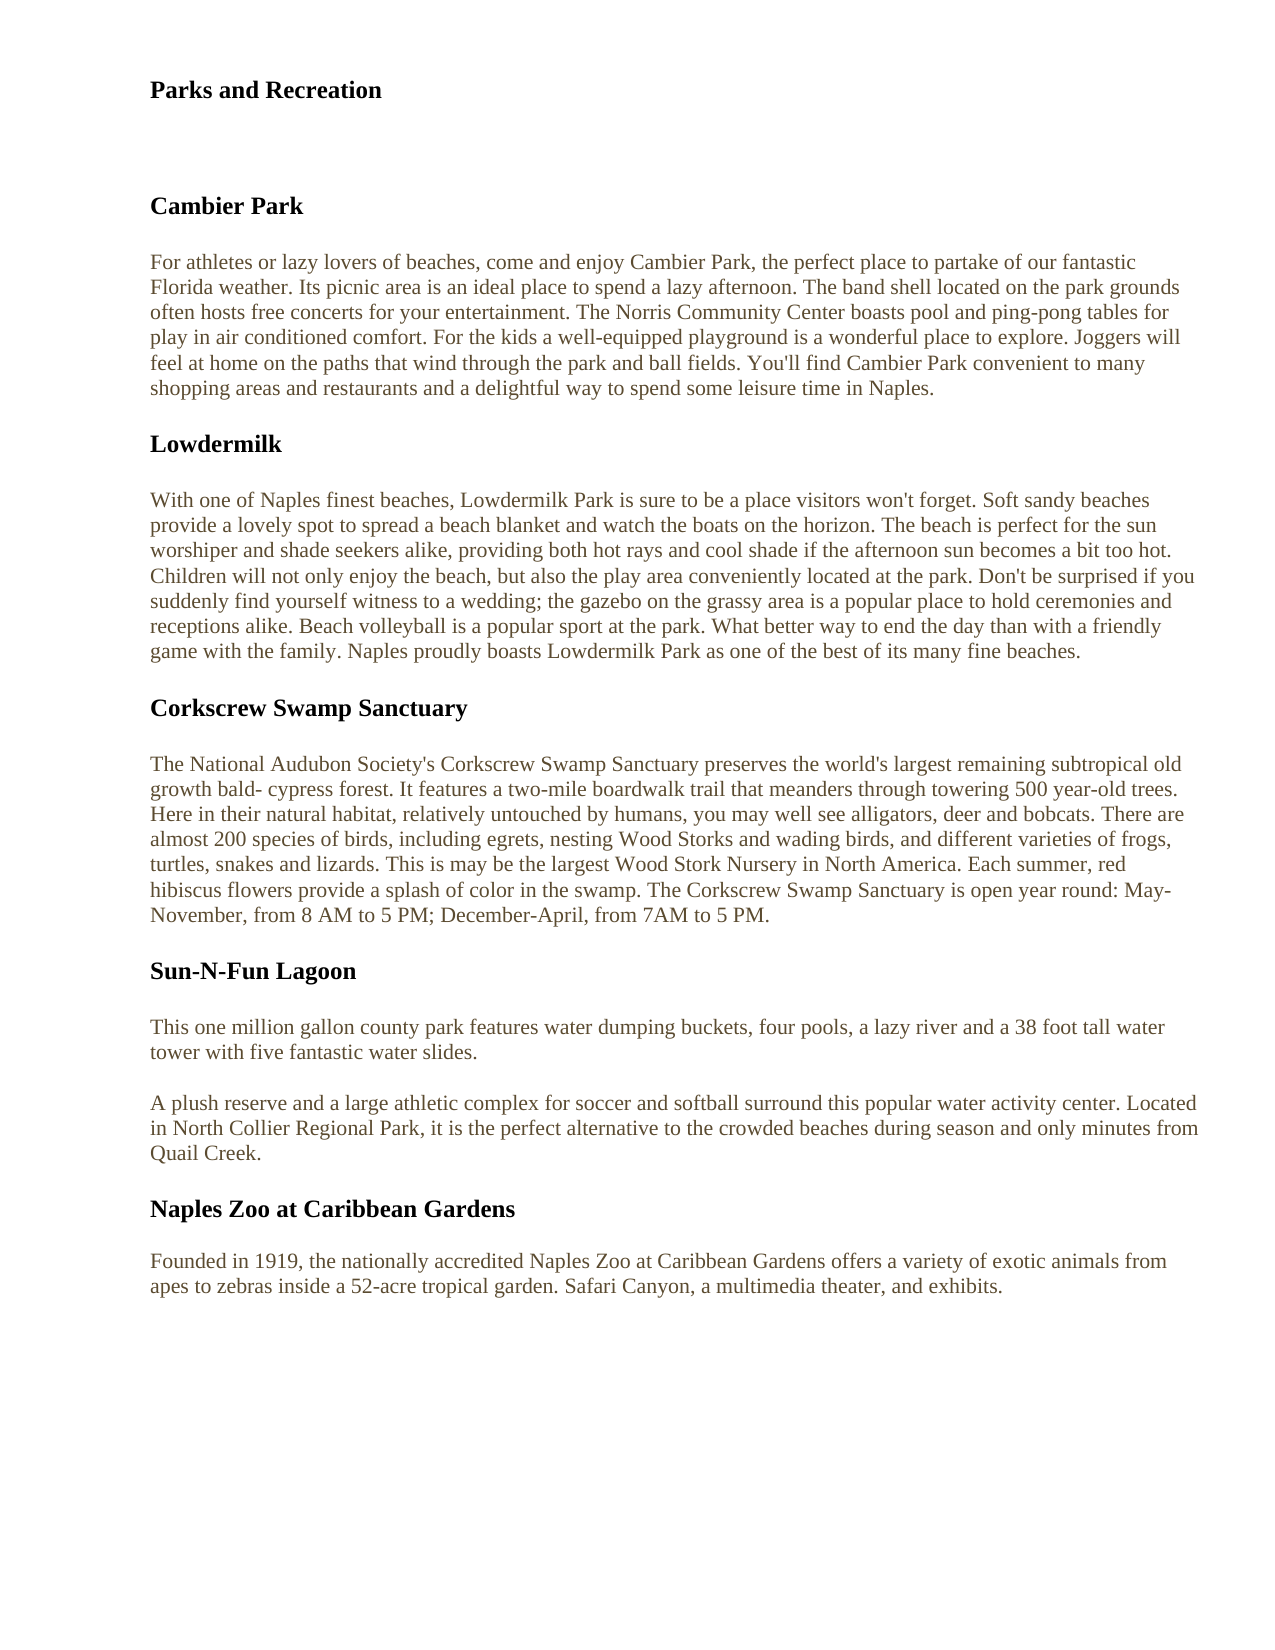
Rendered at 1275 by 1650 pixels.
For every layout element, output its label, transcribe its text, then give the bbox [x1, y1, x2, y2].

text The National Audubon Society's Corkscrew Swamp Sanctuary preserves the world's largest remaining subtropical old growth bald- cypress forest. It features a two-mile boardwalk trail that meanders through towering 500 year-old trees. Here in their natural habitat, relatively untouched by humans, you may well see alligators, deer and bobcats. There are almost 200 species of birds, including egrets, nesting Wood Storks and wading birds, and different varieties of frogs, turtles, snakes and lizards. This is may be the largest Wood Stork Nursery in North America. Each summer, red hibiscus flowers provide a splash of color in the swamp. The Corkscrew Swamp Sanctuary is open year round: May-November, from 8 AM to 5 PM; December-April, from 7AM to 5 PM. [150, 751, 1200, 927]
text Parks and Recreation [150, 75, 1200, 104]
text With one of Naples finest beaches, Lowdermilk Park is sure to be a place visitors won't forget. Soft sandy beaches provide a lovely spot to spread a beach blanket and watch the boats on the horizon. The beach is perfect for the sun worshiper and shade seekers alike, providing both hot rays and cool shade if the afternoon sun becomes a bit too hot. Children will not only enjoy the beach, but also the play area conveniently located at the park. Don't be surprised if you suddenly find yourself witness to a wedding; the gazebo on the grassy area is a popular place to hold ceremonies and receptions alike. Beach volleyball is a popular sport at the park. What better way to end the day than with a friendly game with the family. Naples proudly boasts Lowdermilk Park as one of the best of its many fine beaches. [150, 487, 1200, 663]
text Cambier Park [75, 191, 1200, 219]
table_header Founded in 1919, the nationally accredited Naples Zoo at Caribbean Gardens offers a variety of exotic animals from apes to zebras inside a 52-acre tropical garden. Safari Canyon, a multimedia theater, and exhibits. [150, 1248, 1200, 1299]
text Sun-N-Fun Lagoon [150, 956, 1200, 985]
text This one million gallon county park features water dumping buckets, four pools, a lazy river and a 38 foot tall water tower with five fantastic water slides. A plush reserve and a large athletic complex for soccer and softball surround this popular water activity center. Located in North Collier Regional Park, it is the perfect alternative to the crowded beaches during season and only minutes from Quail Creek. [150, 1014, 1200, 1165]
text Naples Zoo at Caribbean Gardens [150, 1194, 1200, 1223]
text For athletes or lazy lovers of beaches, come and enjoy Cambier Park, the perfect place to partake of our fantastic Florida weather. Its picnic area is an ideal place to spend a lazy afternoon. The band shell located on the park grounds often hosts free concerts for your entertainment. The Norris Community Center boasts pool and ping-pong tables for play in air conditioned comfort. For the kids a well-equipped playground is a wonderful place to explore. Joggers will feel at home on the paths that wind through the park and ball fields. You'll find Cambier Park convenient to many shopping areas and restaurants and a delightful way to spend some leisure time in Naples. [150, 249, 1200, 400]
text Lowdermilk [150, 429, 1200, 458]
text Corkscrew Swamp Sanctuary [150, 693, 1200, 721]
